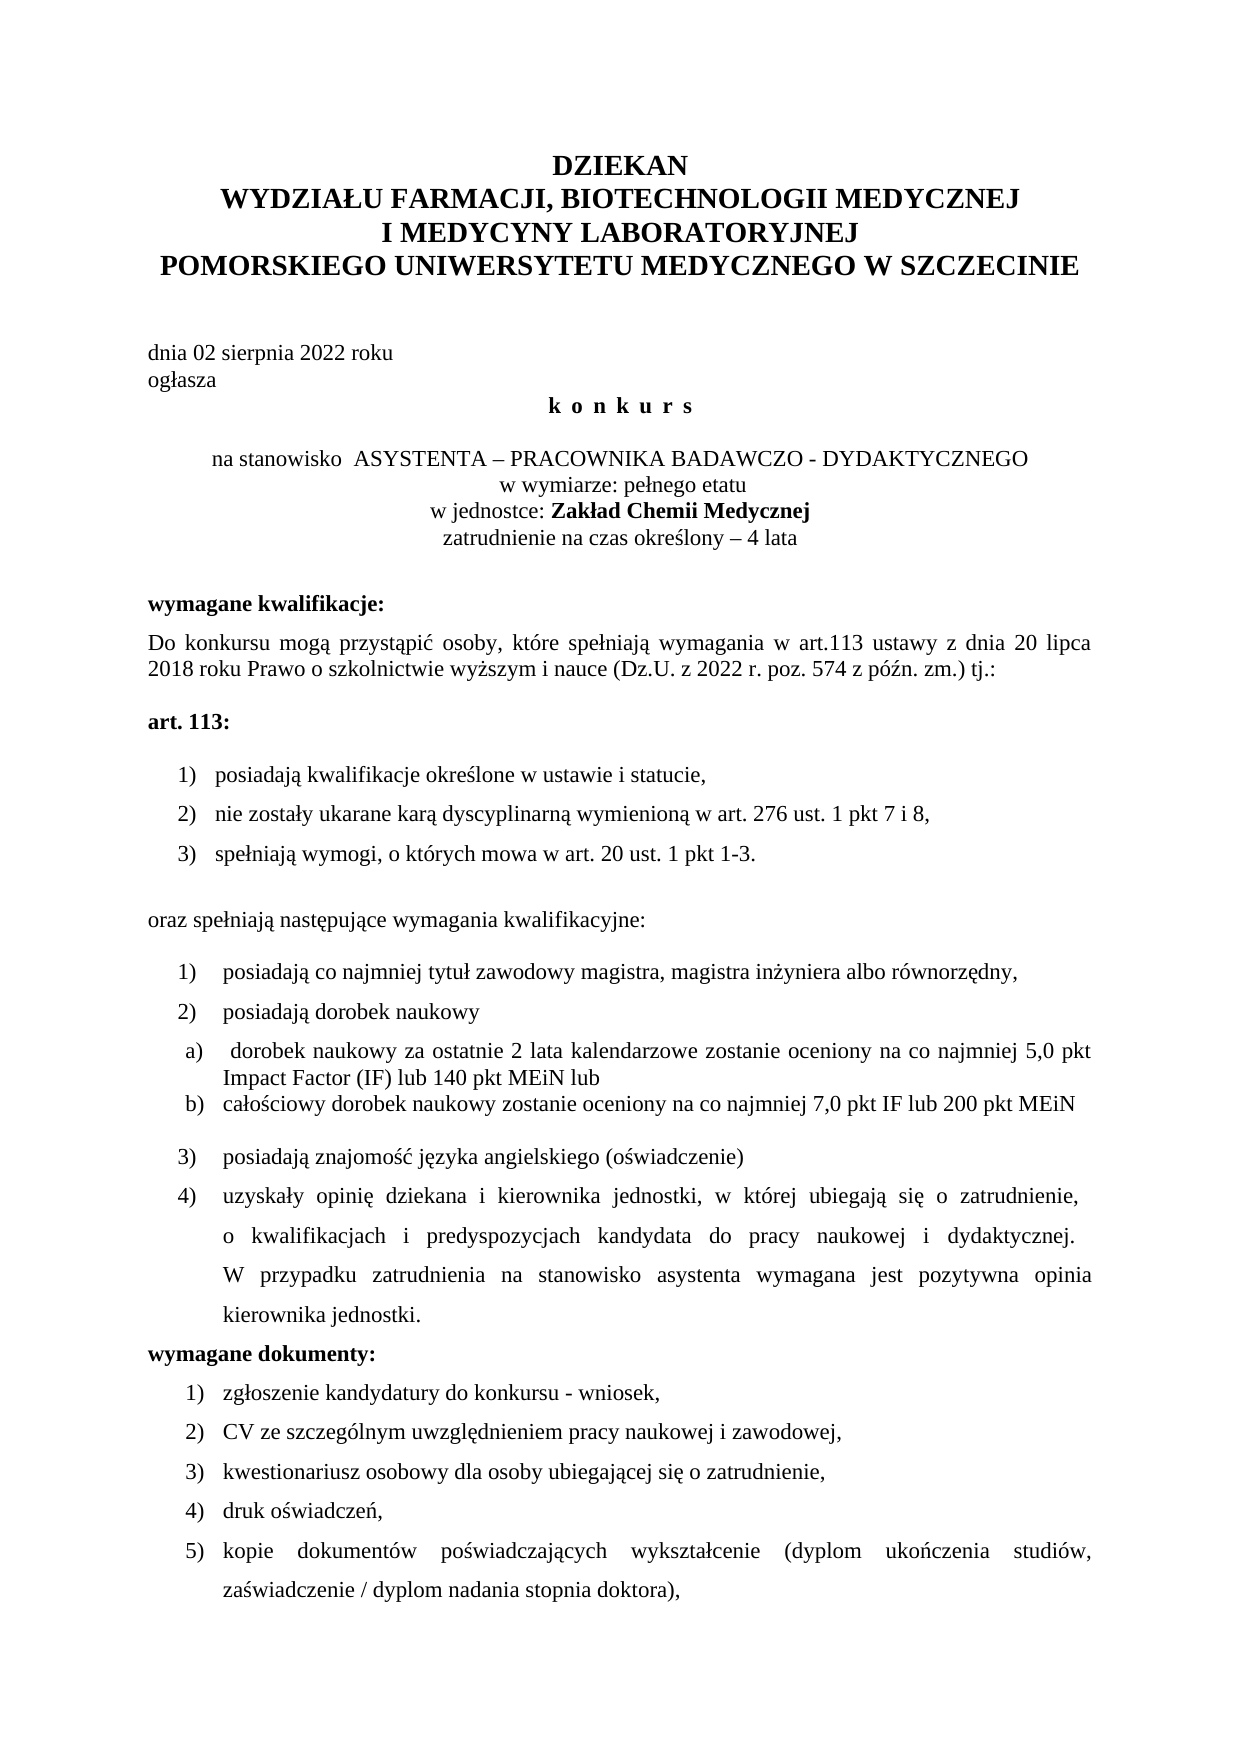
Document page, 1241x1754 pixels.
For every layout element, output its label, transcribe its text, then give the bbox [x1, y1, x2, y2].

text w jednostce: Zakład Chemii Medycznej [148, 497, 1093, 524]
text wymagane kwalifikacje: [148, 589, 1093, 616]
text oraz spełniają następujące wymagania kwalifikacyjne: [148, 906, 1104, 932]
text dnia 02 sierpnia 2022 roku [148, 339, 1093, 366]
list posiadają znajomość języka angielskiego (oświadczenie) [177, 1143, 1093, 1169]
list posiadają kwalifikacje określone w ustawie i statucie, [177, 761, 1104, 787]
list CV ze szczególnym uwzględnieniem pracy naukowej i zawodowej, [185, 1418, 1093, 1445]
list posiadają dorobek naukowy [177, 998, 1093, 1024]
text Do konkursu mogą przystąpić osoby, które spełniają wymagania w art.113 ustawy z dnia 20 lipca 2018 roku Prawo o szkolnictwie wyższym i nauce (Dz.U. z 2022 r. poz. 574 z późn. zm.) tj.: [148, 629, 1093, 682]
text wymagane dokumenty: [148, 1340, 1093, 1366]
text I MEDYCYNY LABORATORYJNEJ POMORSKIEGO UNIWERSYTETU MEDYCZNEGO W SZCZECINIE [148, 215, 1093, 282]
list dorobek naukowy za ostatnie 2 lata kalendarzowe zostanie oceniony na co najmniej 5,0 pkt Impact Factor (IF) lub 140 pkt MEiN lub [185, 1037, 1093, 1090]
text ogłasza [148, 366, 1093, 392]
list posiadają co najmniej tytuł zawodowy magistra, magistra inżyniera albo równorzędny, [177, 958, 1093, 985]
list nie zostały ukarane karą dyscyplinarną wymienioną w art. 276 ust. 1 pkt 7 i 8, [177, 800, 1198, 827]
text konkurs [148, 392, 1093, 418]
list spełniają wymogi, o których mowa w art. 20 ust. 1 pkt 1-3. [177, 840, 1198, 866]
text DZIEKAN [148, 148, 1093, 181]
text WYDZIAŁU FARMACJI, BIOTECHNOLOGII MEDYCZNEJ [148, 181, 1093, 215]
list kopie dokumentów poświadczających wykształcenie (dyplom ukończenia studiów, zaświadczenie / dyplom nadania stopnia doktora), [185, 1537, 1093, 1603]
list całościowy dorobek naukowy zostanie oceniony na co najmniej 7,0 pkt IF lub 200 pkt MEiN [185, 1090, 1093, 1116]
list zgłoszenie kandydatury do konkursu - wniosek, [185, 1379, 1093, 1405]
text art. 113: [148, 708, 1093, 734]
text na stanowisko ASYSTENTA – PRACOWNIKA BADAWCZO - DYDAKTYCZNEGO w wymiarze: pełnego etatu [148, 445, 1093, 497]
list druk oświadczeń, [185, 1497, 1093, 1524]
list kwestionariusz osobowy dla osoby ubiegającej się o zatrudnienie, [185, 1458, 1093, 1484]
text zatrudnienie na czas określony – 4 lata [148, 524, 1093, 550]
list uzyskały opinię dziekana i kierownika jednostki, w której ubiegają się o zatrudnienie, o kwalifikacjach i predyspozycjach kandydata do pracy naukowej i dydaktycznej. W przypadku zatrudnienia na stanowisko asystenta wymagana jest pozytywna opinia kierownika jednostki. [177, 1182, 1093, 1327]
